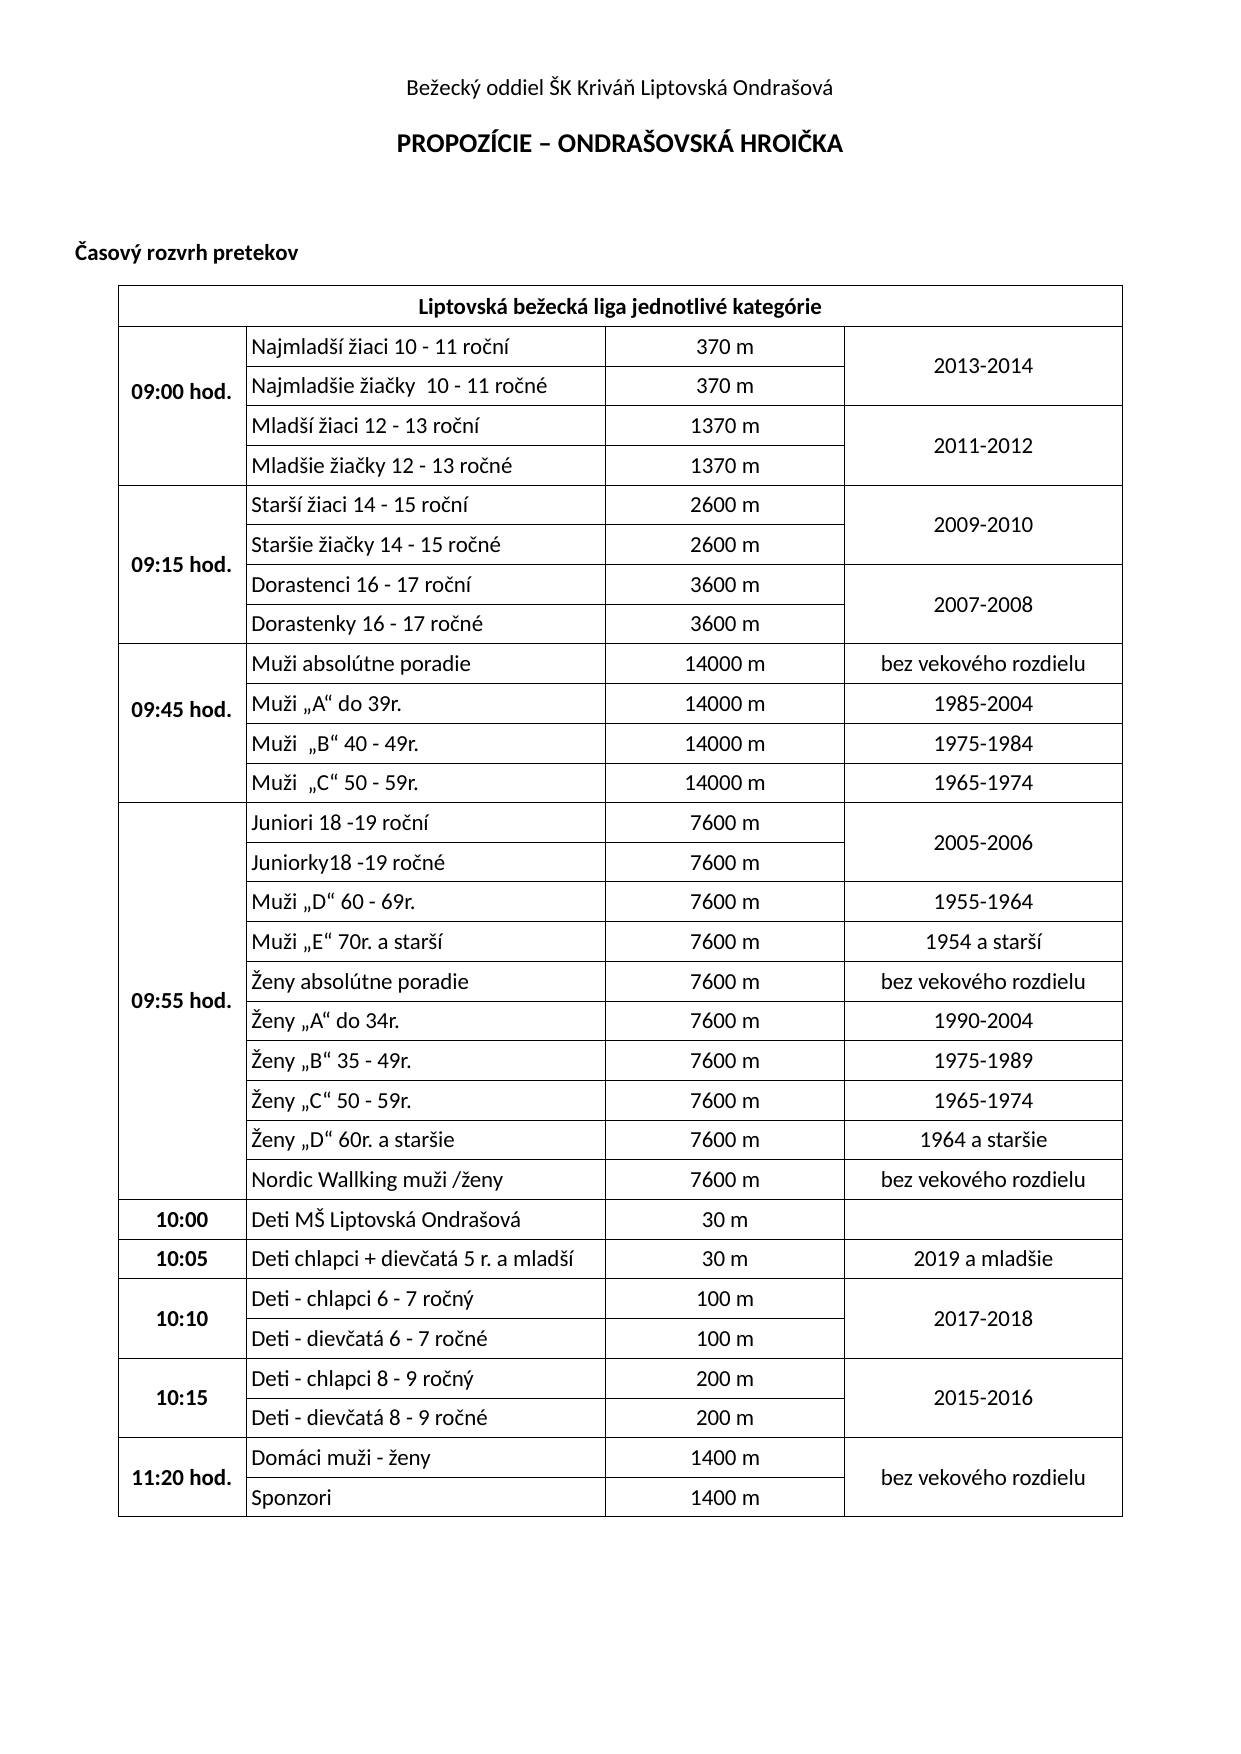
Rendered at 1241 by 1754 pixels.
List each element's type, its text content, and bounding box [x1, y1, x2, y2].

table_cell 7600 m [606, 922, 844, 961]
table_cell Dorastenci 16 - 17 roční [247, 565, 605, 604]
table_cell 30 m [606, 1200, 844, 1239]
table_cell 1975-1984 [845, 724, 1122, 762]
table_cell 7600 m [606, 1121, 844, 1159]
table_cell 370 m [606, 327, 844, 366]
table_cell 100 m [606, 1319, 844, 1358]
table_cell 2005-2006 [845, 803, 1122, 881]
table_cell 1975-1989 [845, 1041, 1122, 1080]
table_cell 09:55 hod. [119, 803, 246, 1199]
table_cell Ženy „B“ 35 - 49r. [247, 1041, 605, 1080]
table_cell Juniori 18 -19 roční [247, 803, 605, 842]
table_cell 3600 m [606, 565, 844, 604]
table_cell 2017-2018 [845, 1279, 1122, 1358]
table_cell bez vekového rozdielu [845, 644, 1122, 683]
table_cell Dorastenky 16 - 17 ročné [247, 605, 605, 643]
table_cell Deti chlapci + dievčatá 5 r. a mladší [247, 1240, 605, 1278]
table_cell Muži „A“ do 39r. [247, 684, 605, 723]
table_cell 09:45 hod. [119, 644, 246, 802]
table_cell 7600 m [606, 1002, 844, 1040]
table_cell 14000 m [606, 724, 844, 762]
table_cell 2013-2014 [845, 327, 1122, 405]
table_cell 30 m [606, 1240, 844, 1278]
table_cell 10:05 [119, 1240, 246, 1278]
table_cell Muži „B“ 40 - 49r. [247, 724, 605, 762]
table_cell 14000 m [606, 684, 844, 723]
table_cell 7600 m [606, 1160, 844, 1199]
table_cell 1370 m [606, 446, 844, 484]
table_cell Deti - chlapci 8 - 9 ročný [247, 1359, 605, 1397]
table_cell 10:10 [119, 1279, 246, 1358]
table_cell Ženy absolútne poradie [247, 962, 605, 1001]
table_cell Muži „C“ 50 - 59r. [247, 764, 605, 802]
table_cell 2015-2016 [845, 1359, 1122, 1437]
table_cell 14000 m [606, 764, 844, 802]
table_cell 1370 m [606, 406, 844, 445]
table_cell 200 m [606, 1399, 844, 1437]
table_cell Najmladšie žiačky 10 - 11 ročné [247, 367, 605, 405]
table_cell 3600 m [606, 605, 844, 643]
table_cell 100 m [606, 1279, 844, 1318]
table_cell 1400 m [606, 1478, 844, 1516]
table_cell 2011-2012 [845, 406, 1122, 484]
table_cell 1954 a starší [845, 922, 1122, 961]
table_cell Ženy „C“ 50 - 59r. [247, 1081, 605, 1119]
table_header Liptovská bežecká liga jednotlivé kategórie [119, 286, 1122, 326]
table_cell 11:20 hod. [119, 1438, 246, 1516]
table_cell Deti - dievčatá 8 - 9 ročné [247, 1399, 605, 1437]
table_cell 14000 m [606, 644, 844, 683]
table_cell Starší žiaci 14 - 15 roční [247, 486, 605, 524]
table_cell Domáci muži - ženy [247, 1438, 605, 1477]
table_cell 2600 m [606, 525, 844, 564]
table_cell 2600 m [606, 486, 844, 524]
table_cell 1955-1964 [845, 882, 1122, 921]
table_cell 2019 a mladšie [845, 1240, 1122, 1278]
table_cell 1990-2004 [845, 1002, 1122, 1040]
table_cell 200 m [606, 1359, 844, 1397]
table_cell 10:15 [119, 1359, 246, 1437]
table_cell bez vekového rozdielu [845, 962, 1122, 1001]
table_cell Najmladší žiaci 10 - 11 roční [247, 327, 605, 366]
table_cell Deti - chlapci 6 - 7 ročný [247, 1279, 605, 1318]
table_cell 1965-1974 [845, 764, 1122, 802]
table_cell 370 m [606, 367, 844, 405]
table_cell Muži „D“ 60 - 69r. [247, 882, 605, 921]
table_cell 1985-2004 [845, 684, 1122, 723]
table_cell 7600 m [606, 803, 844, 842]
table_cell 2009-2010 [845, 486, 1122, 564]
table_cell 1964 a staršie [845, 1121, 1122, 1159]
table_cell Deti MŠ Liptovská Ondrašová [247, 1200, 605, 1239]
table_cell Sponzori [247, 1478, 605, 1516]
table_cell Staršie žiačky 14 - 15 ročné [247, 525, 605, 564]
table_cell 1400 m [606, 1438, 844, 1477]
table_cell Deti - dievčatá 6 - 7 ročné [247, 1319, 605, 1358]
table_cell Mladšie žiačky 12 - 13 ročné [247, 446, 605, 484]
table_cell 7600 m [606, 962, 844, 1001]
table_cell bez vekového rozdielu [845, 1438, 1122, 1516]
table_cell Ženy „A“ do 34r. [247, 1002, 605, 1040]
text Časový rozvrh pretekov [75, 238, 1165, 266]
table_cell Juniorky18 -19 ročné [247, 843, 605, 881]
table_cell 09:15 hod. [119, 486, 246, 643]
table_cell 10:00 [119, 1200, 246, 1239]
table_cell Nordic Wallking muži /ženy [247, 1160, 605, 1199]
table_cell [845, 1200, 1122, 1239]
table_cell 1965-1974 [845, 1081, 1122, 1119]
table_cell Ženy „D“ 60r. a staršie [247, 1121, 605, 1159]
table_cell 7600 m [606, 843, 844, 881]
table_cell 09:00 hod. [119, 327, 246, 484]
table_cell Muži „E“ 70r. a starší [247, 922, 605, 961]
table_cell 7600 m [606, 1041, 844, 1080]
table_cell Muži absolútne poradie [247, 644, 605, 683]
table_cell Mladší žiaci 12 - 13 roční [247, 406, 605, 445]
table_cell bez vekového rozdielu [845, 1160, 1122, 1199]
table_cell 7600 m [606, 1081, 844, 1119]
table_cell 2007-2008 [845, 565, 1122, 643]
table_cell 7600 m [606, 882, 844, 921]
